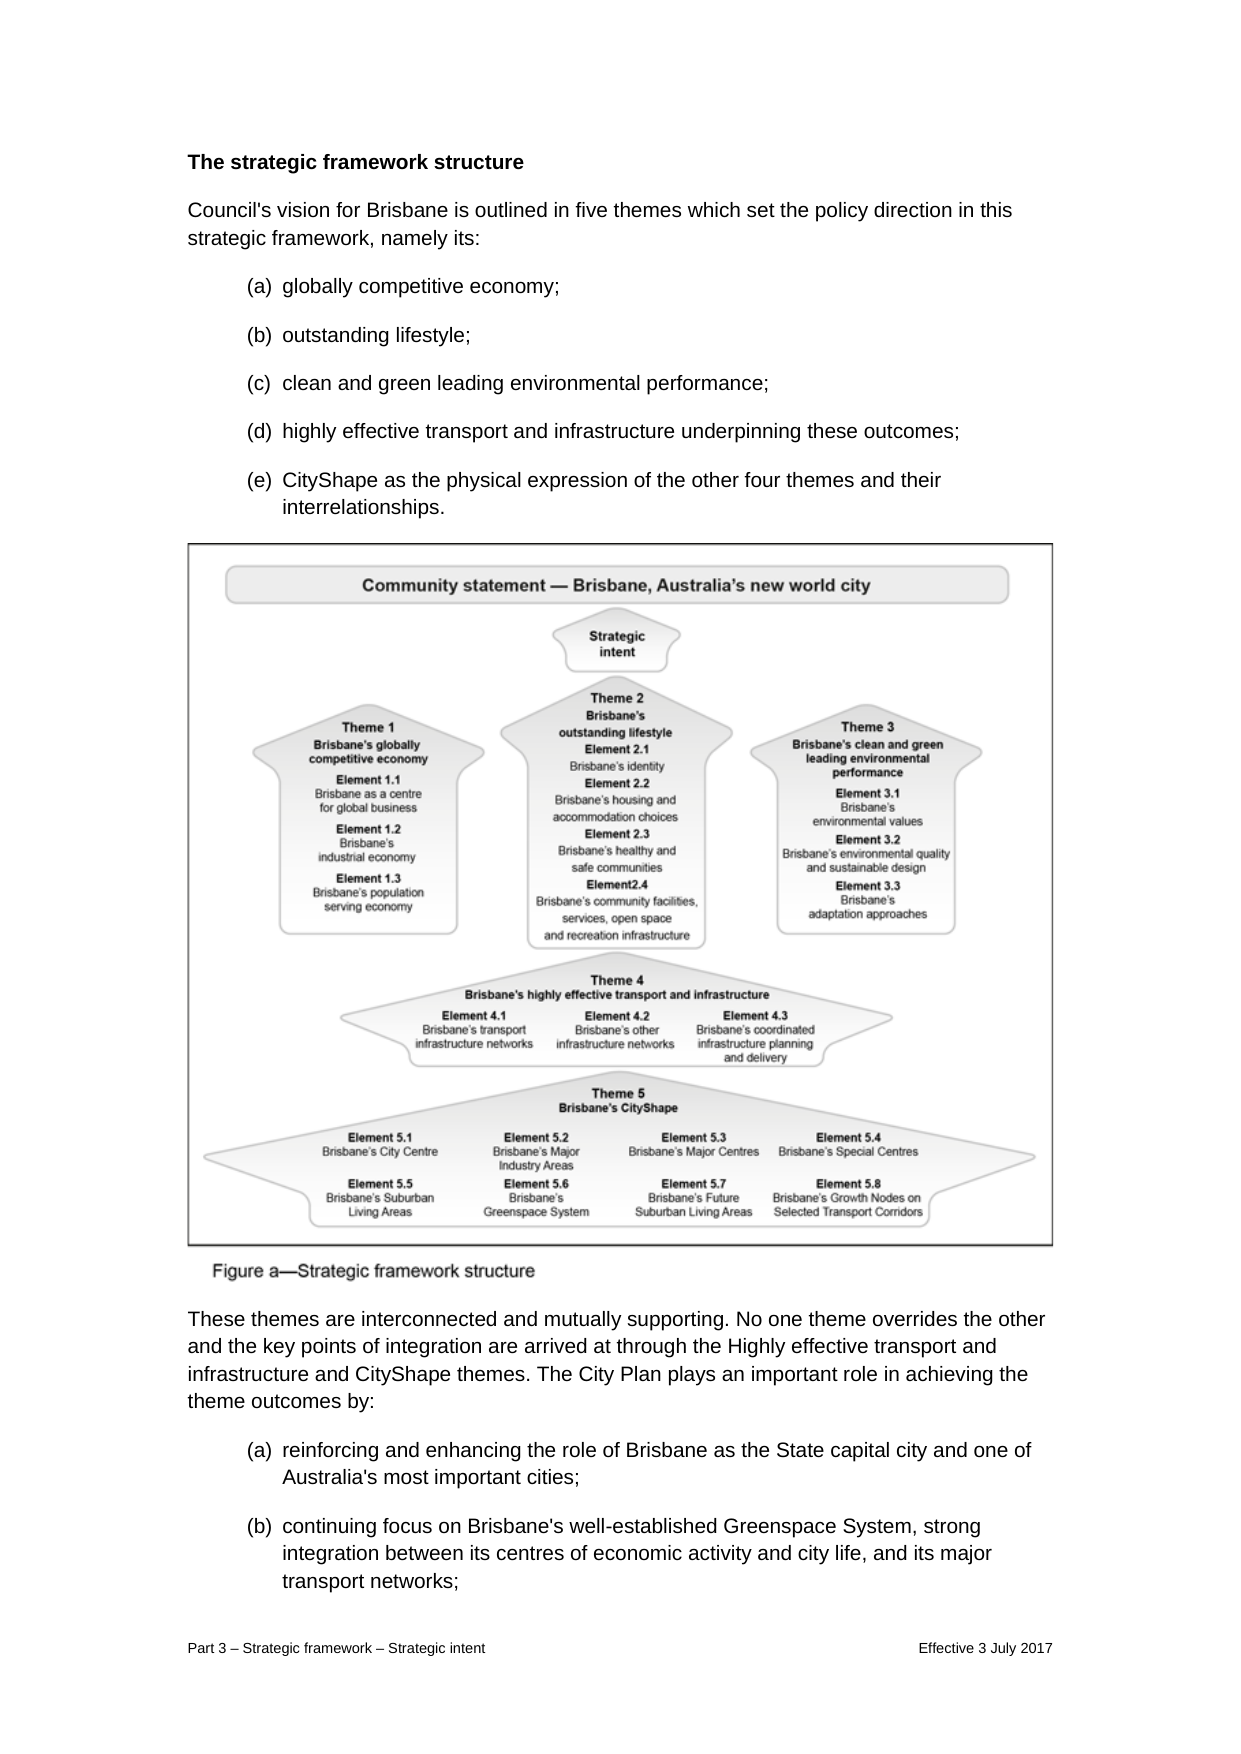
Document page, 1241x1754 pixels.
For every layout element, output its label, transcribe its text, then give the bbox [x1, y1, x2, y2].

text highly effective transport and infrastructure underpinning these outcomes; [247, 419, 1053, 443]
text outstanding lifestyle; [247, 322, 1053, 346]
list reinforcing and enhancing the role of Brisbane as the State capital city and one of Australia's most important cities; [247, 1438, 1053, 1489]
text CityShape as the physical expression of the other four themes and their interrelationships. [247, 467, 1053, 519]
picture [187, 543, 1054, 1283]
text continuing focus on Brisbane's well-established Greenspace System, strong integration between its centres of economic activity and city life, and its major transport networks; [247, 1513, 1053, 1592]
text clean and green leading environmental performance; [247, 371, 1053, 395]
text These themes are interconnected and mutually supporting. No one theme overrides the other and the key points of integration are arrived at through the Highly effective transport and infrastructure and CityShape themes. The City Plan plays an important role in achieving the theme outcomes by: [187, 1307, 1053, 1413]
subtitle The strategic framework structure [187, 150, 1053, 174]
text globally competitive economy; [247, 274, 1053, 298]
text Council's vision for Brisbane is outlined in five themes which set the policy direction in this strategic framework, namely its: [187, 198, 1053, 250]
